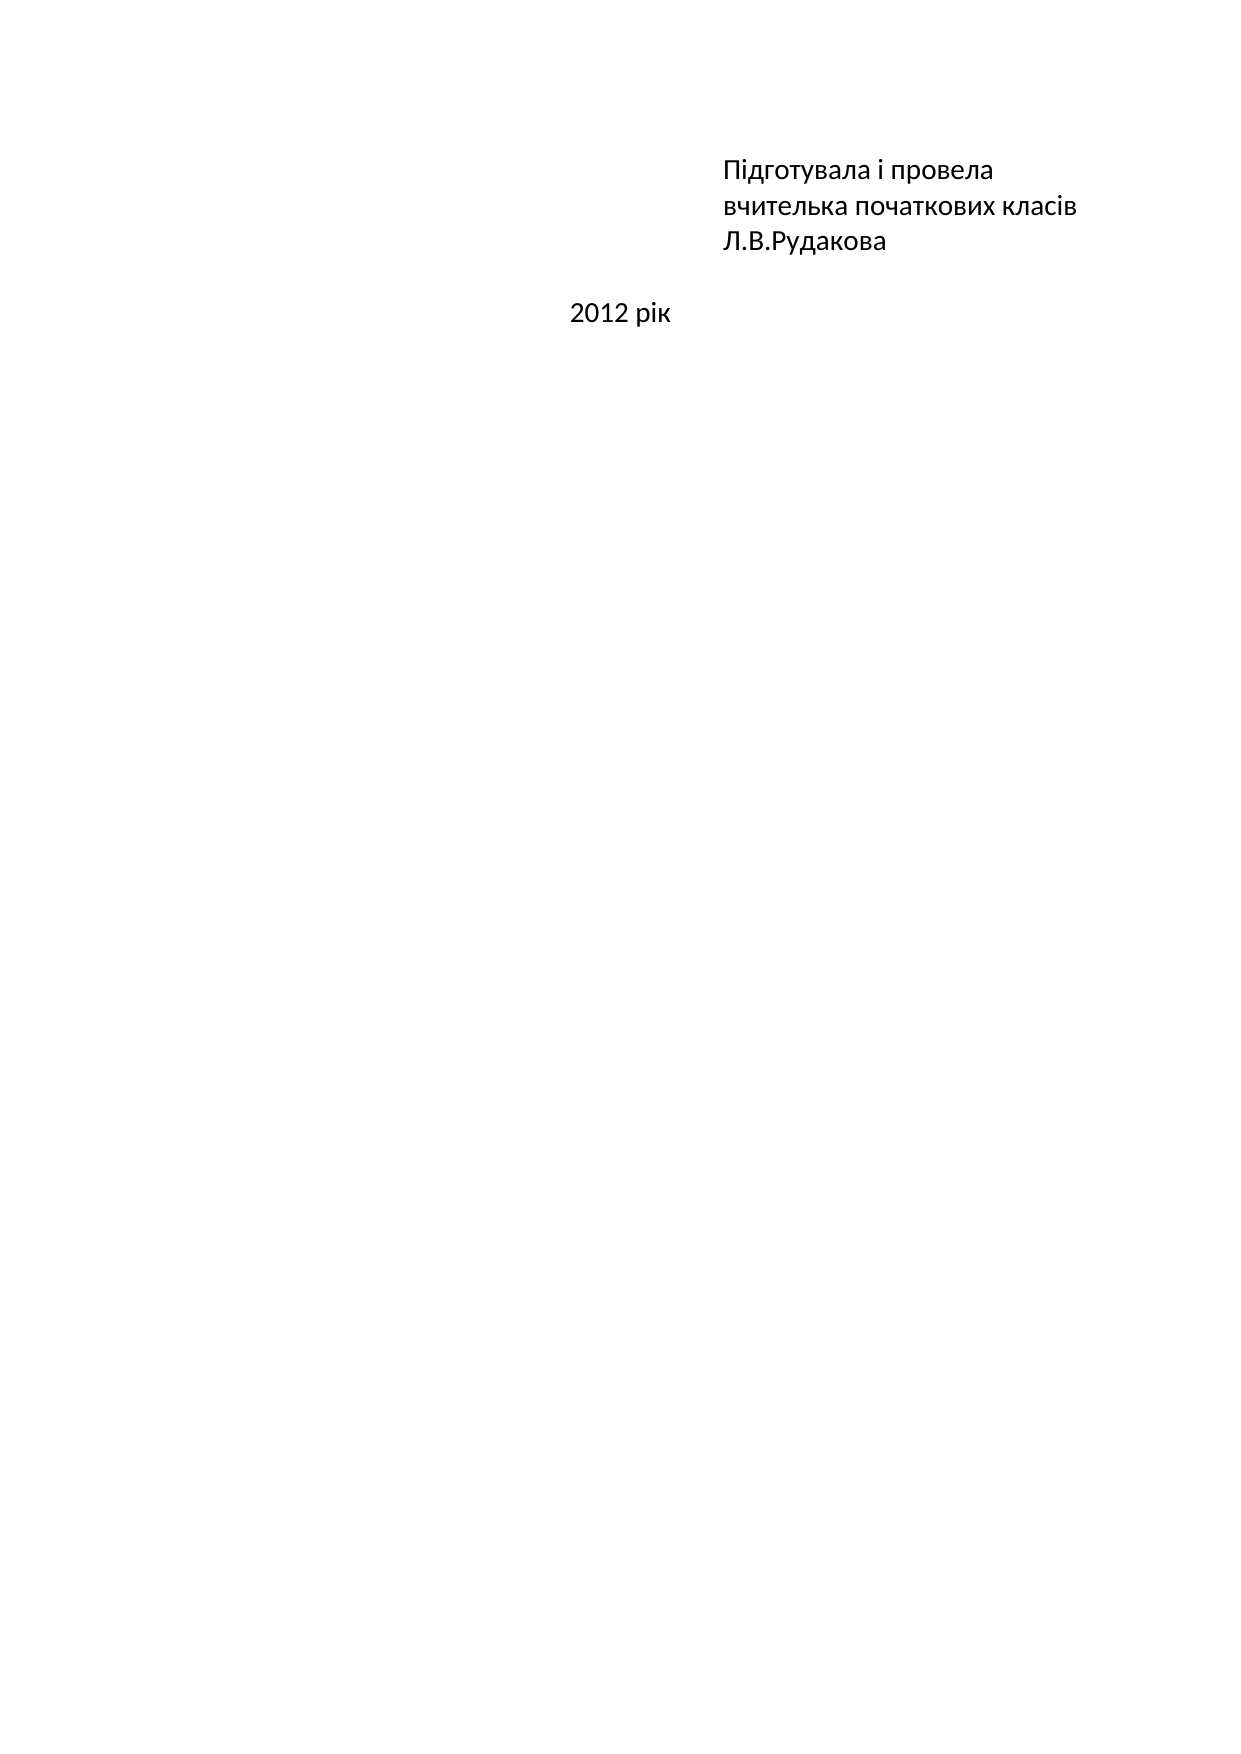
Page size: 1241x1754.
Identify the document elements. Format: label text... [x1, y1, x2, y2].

text Підготувала і провела [723, 151, 1181, 187]
text Л.В.Рудакова [723, 222, 1181, 258]
text вчителька початкових класів [723, 187, 1181, 222]
text 2012 рік [59, 294, 1181, 329]
